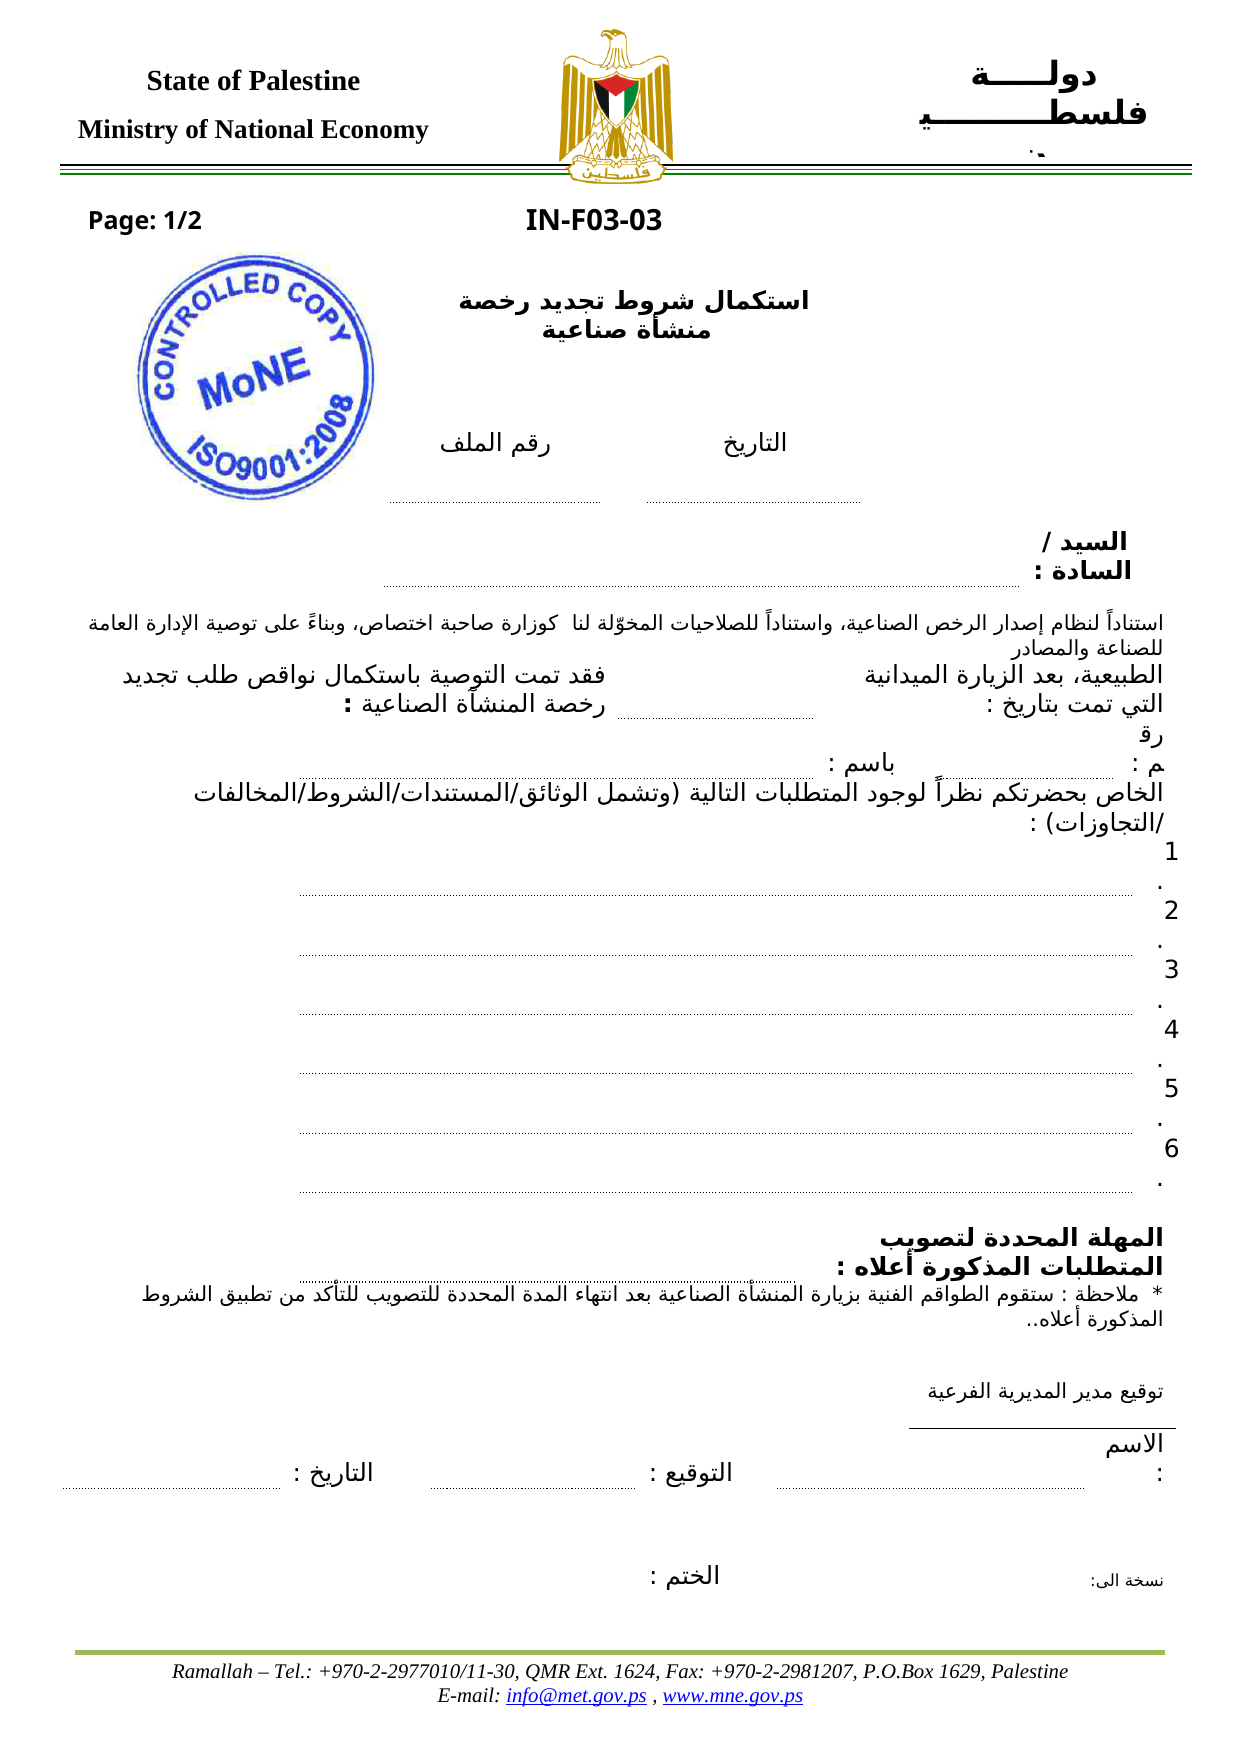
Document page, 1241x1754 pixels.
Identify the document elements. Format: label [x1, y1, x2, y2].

picture [131, 252, 378, 503]
picture [33, 29, 1206, 184]
